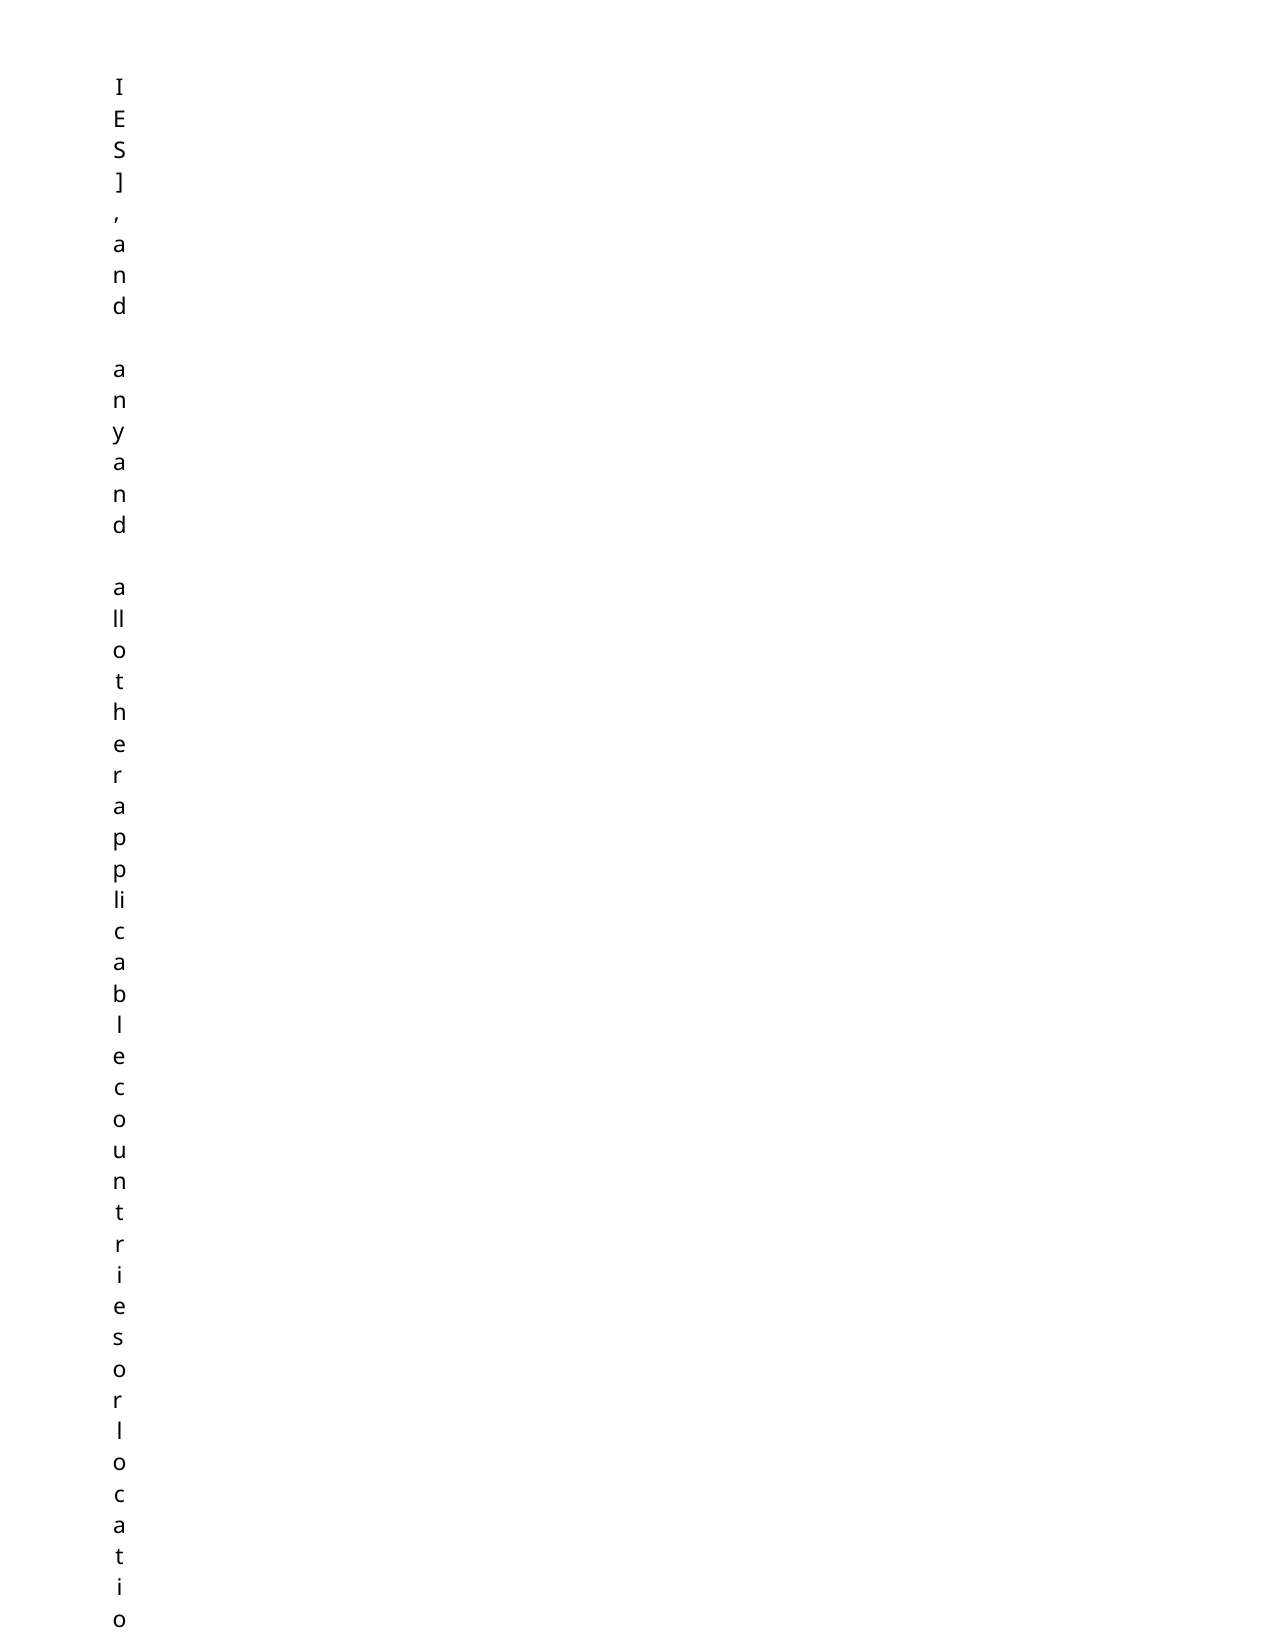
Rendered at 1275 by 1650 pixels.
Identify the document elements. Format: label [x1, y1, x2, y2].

text [112, 71, 126, 1634]
